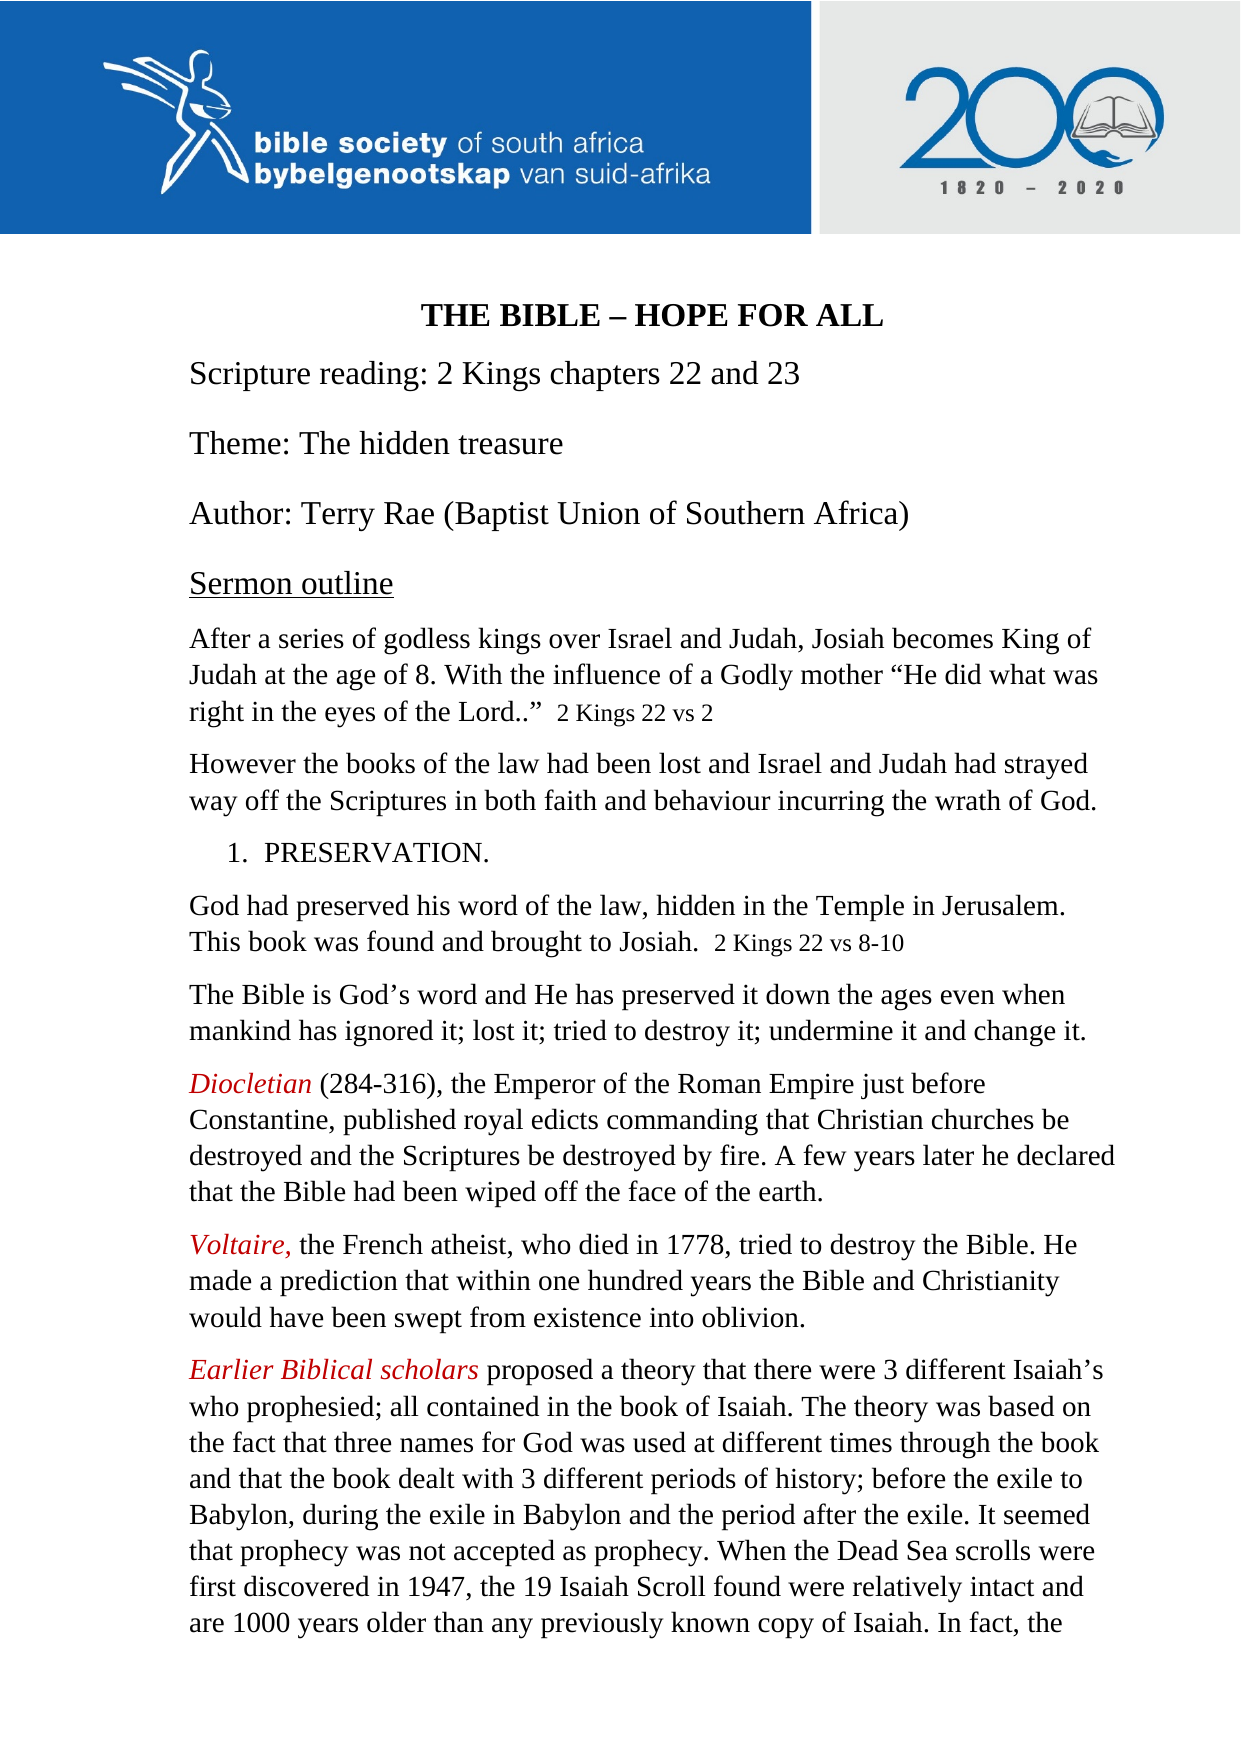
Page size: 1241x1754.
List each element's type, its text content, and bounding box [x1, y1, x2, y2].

text THE BIBLE – HOPE FOR ALL [189, 295, 1116, 334]
text Sermon outline [189, 563, 1116, 602]
text Earlier Biblical scholars proposed a theory that there were 3 different Isaiah’s who prophesied; all contained in the book of Isaiah. The theory was based on the fact that three names for God was used at different times through the book and that the book dealt with 3 different periods of history; before the exile to Babylon, during the exile in Babylon and the period after the exile. It seemed that prophecy was not accepted as prophecy. When the Dead Sea scrolls were first discovered in 1947, the 19 Isaiah Scroll found were relatively intact and are 1000 years older than any previously known copy of Isaiah. In fact, the [189, 1352, 1116, 1639]
picture [0, 1, 1241, 234]
text However the books of the law had been lost and Israel and Judah had strayed way off the Scriptures in both faith and behaviour incurring the wrath of God. [189, 746, 1116, 816]
text The Bible is God’s word and He has preserved it down the ages even when mankind has ignored it; lost it; tried to destroy it; undermine it and change it. [189, 977, 1116, 1047]
list PRESERVATION. [226, 835, 1116, 869]
text After a series of godless kings over Israel and Judah, Josiah becomes King of Judah at the age of 8. With the influence of a Godly mother “He did what was right in the eyes of the Lord..” 2 Kings 22 vs 2 [189, 621, 1116, 727]
text Diocletian (284-316), the Emperor of the Roman Empire just before Constantine, published royal edicts commanding that Christian churches be destroyed and the Scriptures be destroyed by fire. A few years later he declared that the Bible had been wiped off the face of the earth. [189, 1066, 1116, 1208]
text God had preserved his word of the law, hidden in the Temple in Jerusalem. This book was found and brought to Josiah. 2 Kings 22 vs 8-10 [189, 888, 1116, 958]
text Theme: The hidden treasure [189, 423, 1116, 462]
text Scripture reading: 2 Kings chapters 22 and 23 [189, 353, 1116, 392]
text Voltaire, the French atheist, who died in 1778, tried to destroy the Bible. He made a prediction that within one hundred years the Bible and Christianity would have been swept from existence into oblivion. [189, 1227, 1116, 1333]
text Author: Terry Rae (Baptist Union of Southern Africa) [189, 493, 1116, 532]
